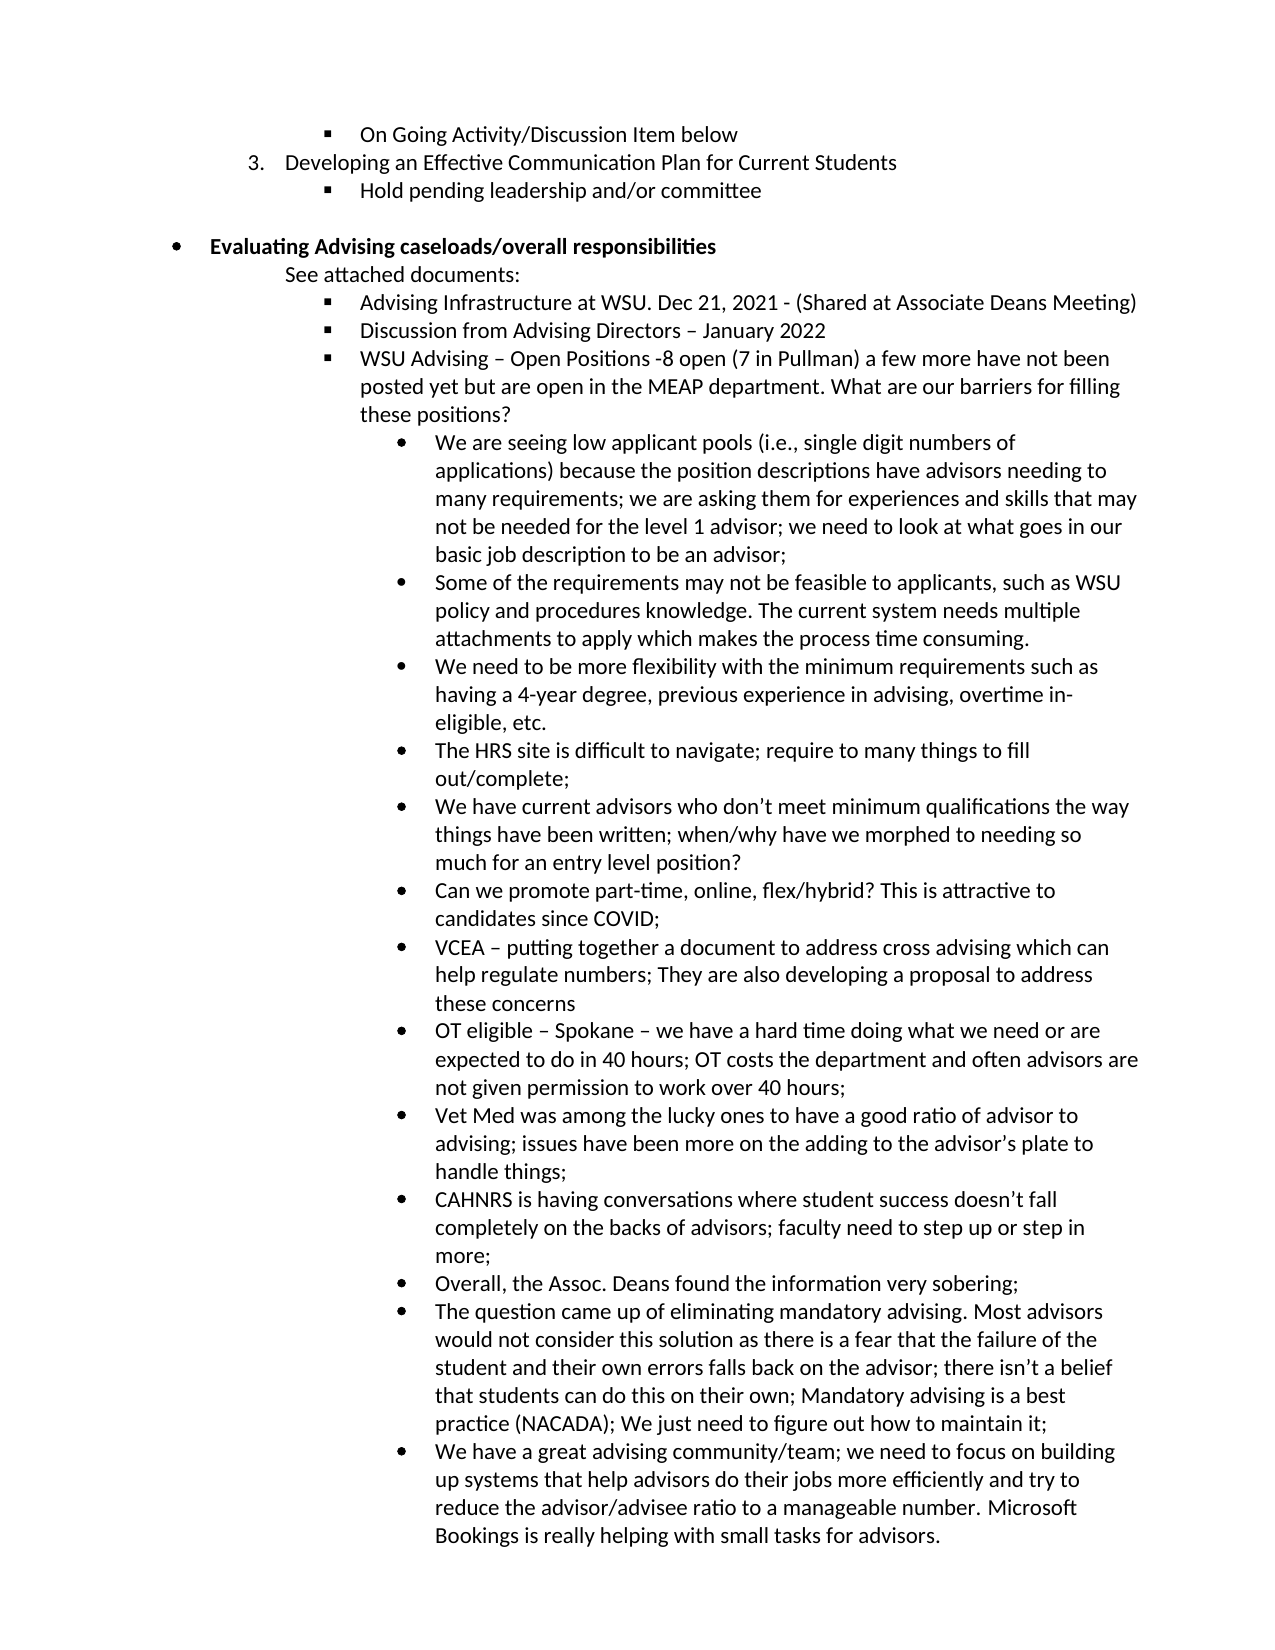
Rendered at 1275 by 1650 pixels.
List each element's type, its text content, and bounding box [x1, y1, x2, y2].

list Advising Infrastructure at WSU. Dec 21, 2021 - (Shared at Associate Deans Meeting) [322, 288, 1140, 316]
list Can we promote part-time, online, flex/hybrid? This is attractive to candidates since COVID; [397, 877, 1140, 933]
list We need to be more flexibility with the minimum requirements such as having a 4-year degree, previous experience in advising, overtime in-eligible, etc. [397, 652, 1140, 736]
list Vet Med was among the lucky ones to have a good ratio of advisor to advising; issues have been more on the adding to the advisor’s plate to handle things; [397, 1101, 1140, 1185]
list We have a great advising community/team; we need to focus on building up systems that help advisors do their jobs more efficiently and try to reduce the advisor/advisee ratio to a manageable number. Microsoft Bookings is really helping with small tasks for advisors. [397, 1437, 1140, 1549]
list Some of the requirements may not be feasible to applicants, such as WSU policy and procedures knowledge. The current system needs multiple attachments to apply which makes the process time consuming. [397, 568, 1140, 652]
list On Going Activity/Discussion Item below [322, 120, 1140, 148]
list Hold pending leadership and/or committee [322, 176, 1140, 204]
list CAHNRS is having conversations where student success doesn’t fall completely on the backs of advisors; faculty need to step up or step in more; [397, 1185, 1140, 1269]
list Developing an Effective Communication Plan for Current Students [247, 148, 1140, 176]
list Discussion from Advising Directors – January 2022 [322, 316, 1140, 344]
list Overall, the Assoc. Deans found the information very sobering; [397, 1269, 1140, 1297]
text See attached documents: [247, 260, 1140, 288]
list WSU Advising – Open Positions -8 open (7 in Pullman) a few more have not been posted yet but are open in the MEAP department. What are our barriers for filling these positions? [322, 344, 1140, 428]
list The HRS site is difficult to navigate; require to many things to fill out/complete; [397, 736, 1140, 792]
list We have current advisors who don’t meet minimum qualifications the way things have been written; when/why have we morphed to needing so much for an entry level position? [397, 792, 1140, 877]
list We are seeing low applicant pools (i.e., single digit numbers of applications) because the position descriptions have advisors needing to many requirements; we are asking them for experiences and skills that may not be needed for the level 1 advisor; we need to look at what goes in our basic job description to be an advisor; [397, 428, 1140, 568]
list Evaluating Advising caseloads/overall responsibilities [172, 232, 1140, 260]
list The question came up of eliminating mandatory advising. Most advisors would not consider this solution as there is a fear that the failure of the student and their own errors falls back on the advisor; there isn’t a belief that students can do this on their own; Mandatory advising is a best practice (NACADA); We just need to figure out how to maintain it; [397, 1297, 1140, 1437]
list OT eligible – Spokane – we have a hard time doing what we need or are expected to do in 40 hours; OT costs the department and often advisors are not given permission to work over 40 hours; [397, 1017, 1140, 1101]
list VCEA – putting together a document to address cross advising which can help regulate numbers; They are also developing a proposal to address these concerns [397, 933, 1140, 1017]
